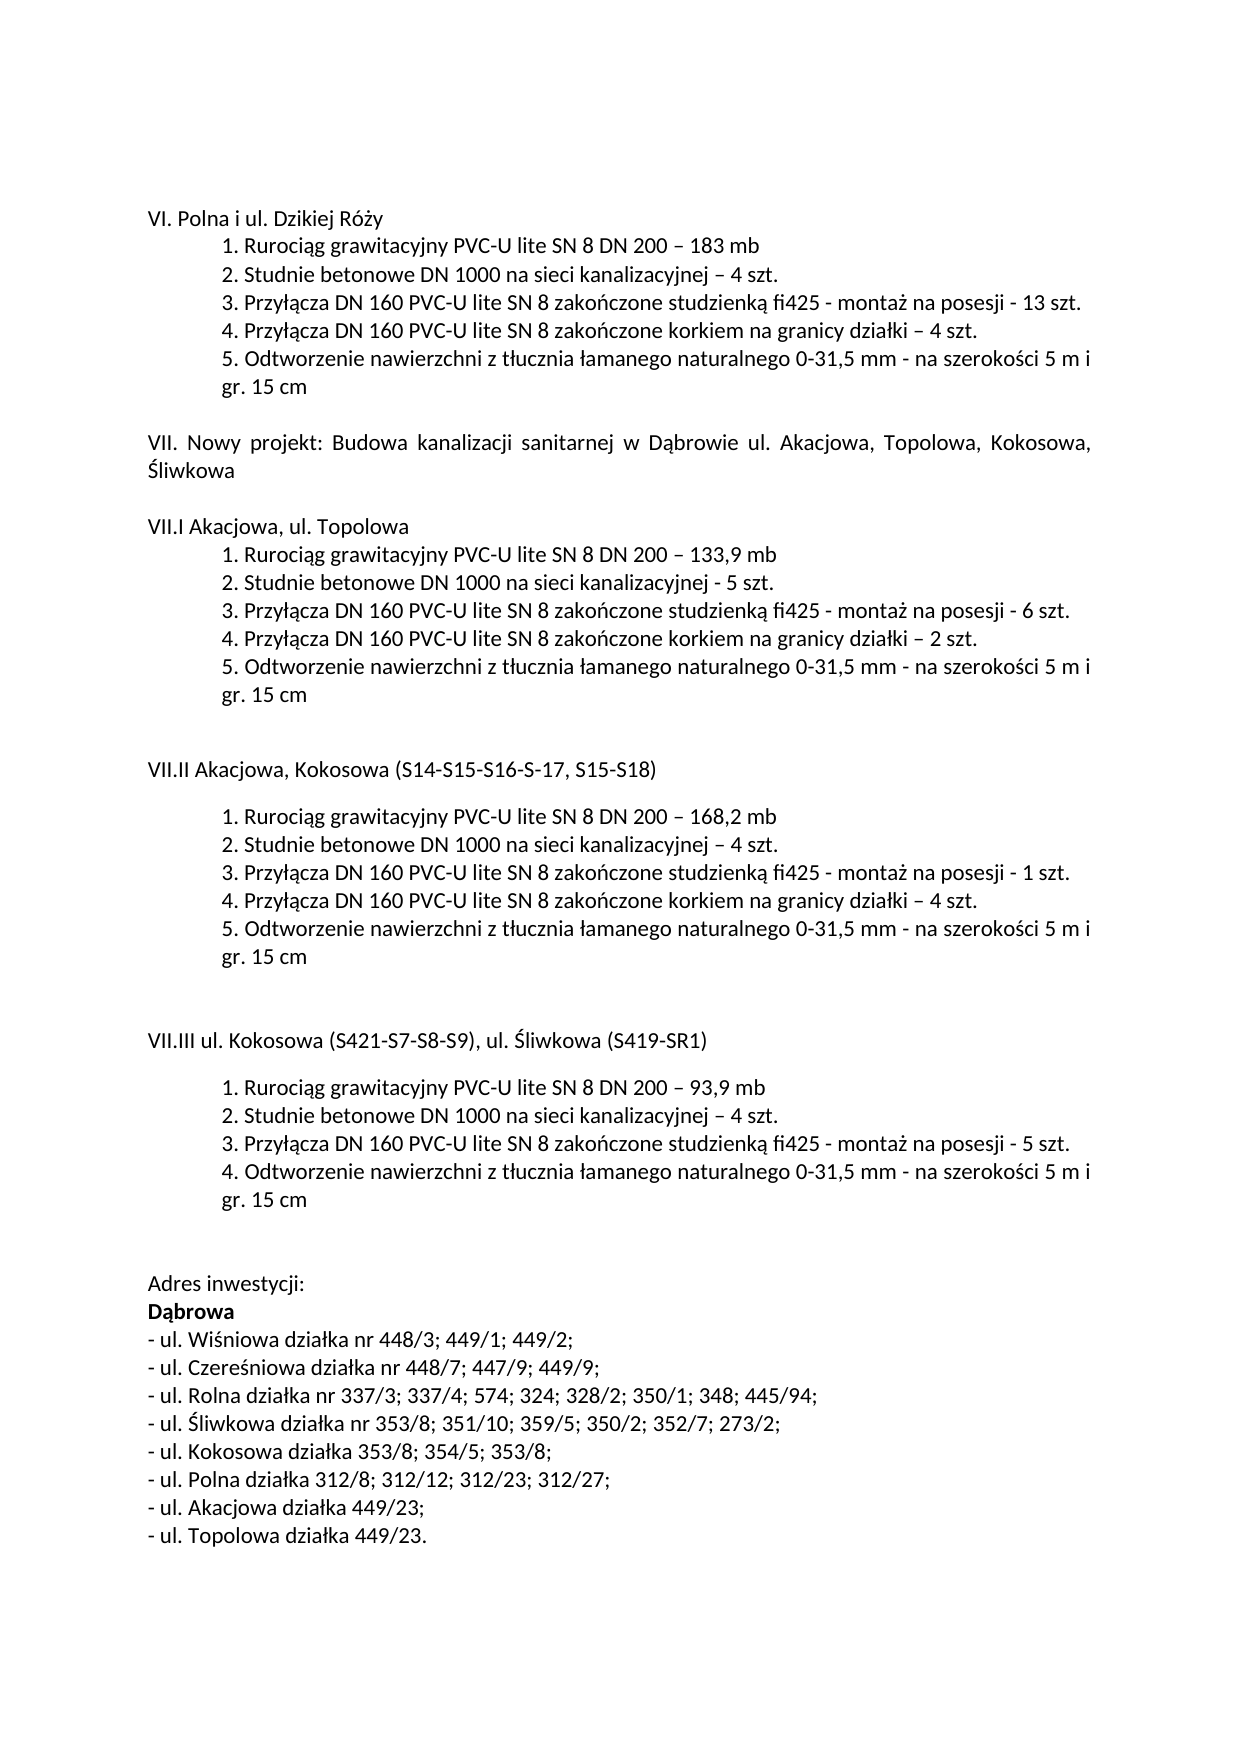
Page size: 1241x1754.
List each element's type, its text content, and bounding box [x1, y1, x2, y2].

text 3. Przyłącza DN 160 PVC-U lite SN 8 zakończone studzienką fi425 - montaż na posesji - 6 szt. [221, 596, 1093, 624]
text 4. Odtworzenie nawierzchni z tłucznia łamanego naturalnego 0-31,5 mm - na szerokości 5 m i gr. 15 cm [221, 1157, 1093, 1213]
text VII.III ul. Kokosowa (S421-S7-S8-S9), ul. Śliwkowa (S419-SR1) [148, 1026, 1093, 1054]
text - ul. Polna działka 312/8; 312/12; 312/23; 312/27; [148, 1465, 1093, 1493]
text VI. Polna i ul. Dzikiej Róży [148, 204, 1093, 232]
text - ul. Kokosowa działka 353/8; 354/5; 353/8; [148, 1437, 1093, 1465]
text 3. Przyłącza DN 160 PVC-U lite SN 8 zakończone studzienką fi425 - montaż na posesji - 13 szt. [221, 288, 1093, 316]
text 1. Rurociąg grawitacyjny PVC-U lite SN 8 DN 200 – 168,2 mb [148, 802, 1093, 830]
text 1. Rurociąg grawitacyjny PVC-U lite SN 8 DN 200 – 133,9 mb [148, 540, 1093, 568]
text 2. Studnie betonowe DN 1000 na sieci kanalizacyjnej - 5 szt. [148, 568, 1093, 596]
text 1. Rurociąg grawitacyjny PVC-U lite SN 8 DN 200 – 183 mb [148, 232, 1093, 260]
text - ul. Czereśniowa działka nr 448/7; 447/9; 449/9; [148, 1353, 1093, 1381]
text 5. Odtworzenie nawierzchni z tłucznia łamanego naturalnego 0-31,5 mm - na szerokości 5 m i gr. 15 cm [221, 652, 1093, 708]
text 4. Przyłącza DN 160 PVC-U lite SN 8 zakończone korkiem na granicy działki – 4 szt. [148, 316, 1093, 344]
text - ul. Wiśniowa działka nr 448/3; 449/1; 449/2; [148, 1325, 1093, 1353]
text 2. Studnie betonowe DN 1000 na sieci kanalizacyjnej – 4 szt. [148, 830, 1093, 858]
text 5. Odtworzenie nawierzchni z tłucznia łamanego naturalnego 0-31,5 mm - na szerokości 5 m i gr. 15 cm [221, 344, 1093, 400]
text Dąbrowa [148, 1297, 1093, 1325]
text - ul. Śliwkowa działka nr 353/8; 351/10; 359/5; 350/2; 352/7; 273/2; [148, 1409, 1093, 1437]
text - ul. Akacjowa działka 449/23; [148, 1493, 1093, 1521]
text 5. Odtworzenie nawierzchni z tłucznia łamanego naturalnego 0-31,5 mm - na szerokości 5 m i gr. 15 cm [221, 914, 1093, 970]
text 2. Studnie betonowe DN 1000 na sieci kanalizacyjnej – 4 szt. [148, 1101, 1093, 1129]
text - ul. Topolowa działka 449/23. [148, 1521, 1093, 1549]
text Adres inwestycji: [148, 1269, 1093, 1297]
text 4. Przyłącza DN 160 PVC-U lite SN 8 zakończone korkiem na granicy działki – 4 szt. [148, 886, 1093, 914]
text VII.I Akacjowa, ul. Topolowa [148, 512, 1093, 540]
text VII.II Akacjowa, Kokosowa (S14-S15-S16-S-17, S15-S18) [148, 755, 1093, 783]
text 1. Rurociąg grawitacyjny PVC-U lite SN 8 DN 200 – 93,9 mb [148, 1073, 1093, 1101]
text 3. Przyłącza DN 160 PVC-U lite SN 8 zakończone studzienką fi425 - montaż na posesji - 5 szt. [221, 1129, 1093, 1157]
text 4. Przyłącza DN 160 PVC-U lite SN 8 zakończone korkiem na granicy działki – 2 szt. [148, 624, 1093, 652]
text 2. Studnie betonowe DN 1000 na sieci kanalizacyjnej – 4 szt. [148, 260, 1093, 288]
text 3. Przyłącza DN 160 PVC-U lite SN 8 zakończone studzienką fi425 - montaż na posesji - 1 szt. [221, 858, 1093, 886]
text - ul. Rolna działka nr 337/3; 337/4; 574; 324; 328/2; 350/1; 348; 445/94; [148, 1381, 1093, 1409]
text VII. Nowy projekt: Budowa kanalizacji sanitarnej w Dąbrowie ul. Akacjowa, Topolowa, Kokosowa, Śliwkowa [148, 428, 1093, 484]
